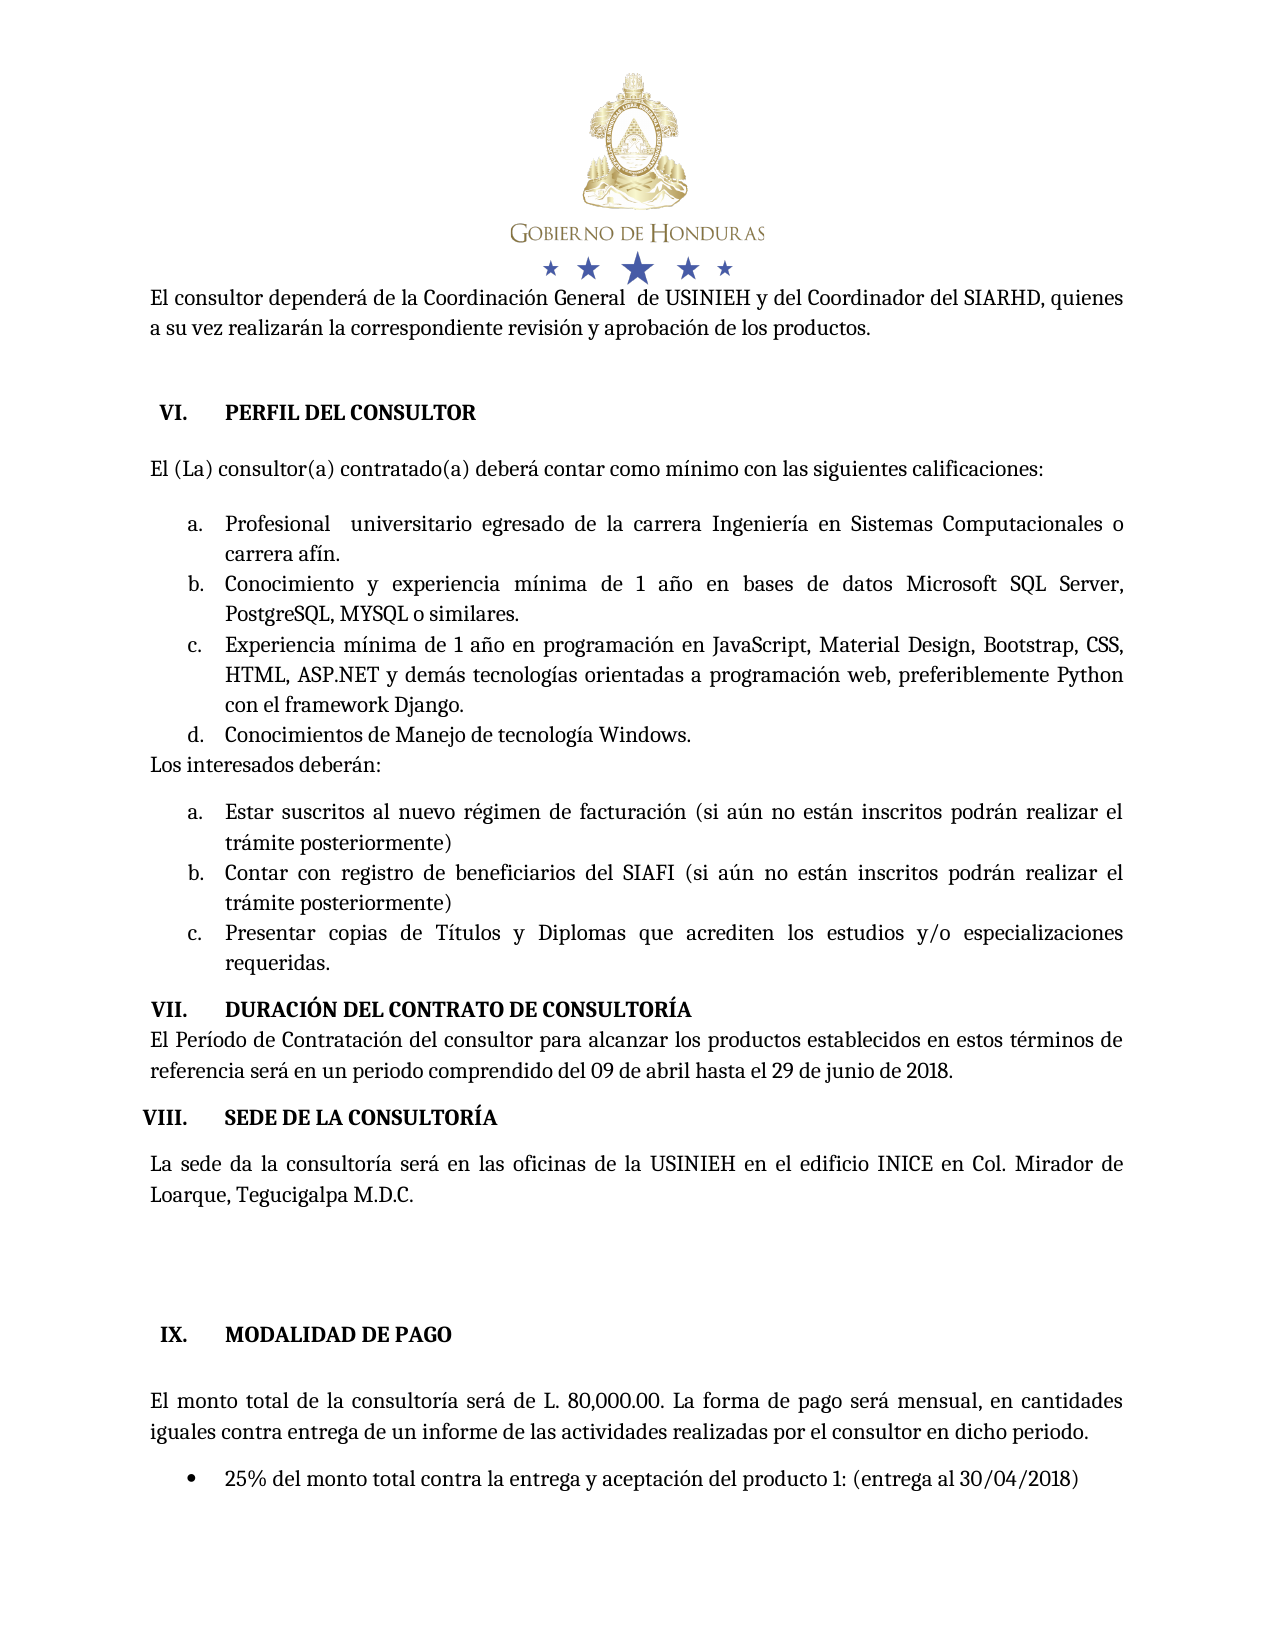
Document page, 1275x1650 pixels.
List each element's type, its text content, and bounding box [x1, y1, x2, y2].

text El monto total de la consultoría será de L. 80,000.00. La forma de pago será mensual, en cantidades iguales contra entrega de un informe de las actividades realizadas por el consultor en dicho periodo. [150, 1388, 1125, 1445]
list DURACIÓN DEL CONTRATO DE CONSULTORÍA [187, 997, 1125, 1023]
list Contar con registro de beneficiarios del SIAFI (si aún no están inscritos podrán realizar el trámite posteriormente) [187, 859, 1125, 916]
list Conocimiento y experiencia mínima de 1 año en bases de datos Microsoft SQL Server, PostgreSQL, MYSQL o similares. [187, 571, 1125, 628]
list Conocimientos de Manejo de tecnología Windows. [187, 722, 1125, 748]
list PERFIL DEL CONSULTOR [187, 400, 1125, 427]
text Los interesados deberán: [150, 752, 1125, 779]
list 25% del monto total contra la entrega y aceptación del producto 1: (entrega al 30/04/2018) [187, 1465, 1125, 1492]
list Experiencia mínima de 1 año en programación en JavaScript, Material Design, Bootstrap, CSS, HTML, ASP.NET y demás tecnologías orientadas a programación web, preferiblemente Python con el framework Django. [187, 631, 1125, 718]
picture [510, 73, 765, 285]
text El (La) consultor(a) contratado(a) deberá contar como mínimo con las siguientes calificaciones: [150, 455, 1125, 482]
list SEDE DE LA CONSULTORÍA [187, 1104, 1125, 1131]
list Presentar copias de Títulos y Diplomas que acrediten los estudios y/o especializaciones requeridas. [187, 920, 1125, 977]
list MODALIDAD DE PAGO [187, 1322, 1125, 1348]
list Estar suscritos al nuevo régimen de facturación (si aún no están inscritos podrán realizar el trámite posteriormente) [187, 799, 1125, 856]
text El consultor dependerá de la Coordinación General de USINIEH y del Coordinador del SIARHD, quienes a su vez realizarán la correspondiente revisión y aprobación de los productos. [150, 284, 1125, 341]
list Profesional universitario egresado de la carrera Ingeniería en Sistemas Computacionales o carrera afín. [187, 511, 1125, 567]
text La sede da la consultoría será en las oficinas de la USINIEH en el edificio INICE en Col. Mirador de Loarque, Tegucigalpa M.D.C. [150, 1151, 1125, 1208]
text El Período de Contratación del consultor para alcanzar los productos establecidos en estos términos de referencia será en un periodo comprendido del 09 de abril hasta el 29 de junio de 2018. [150, 1027, 1125, 1084]
